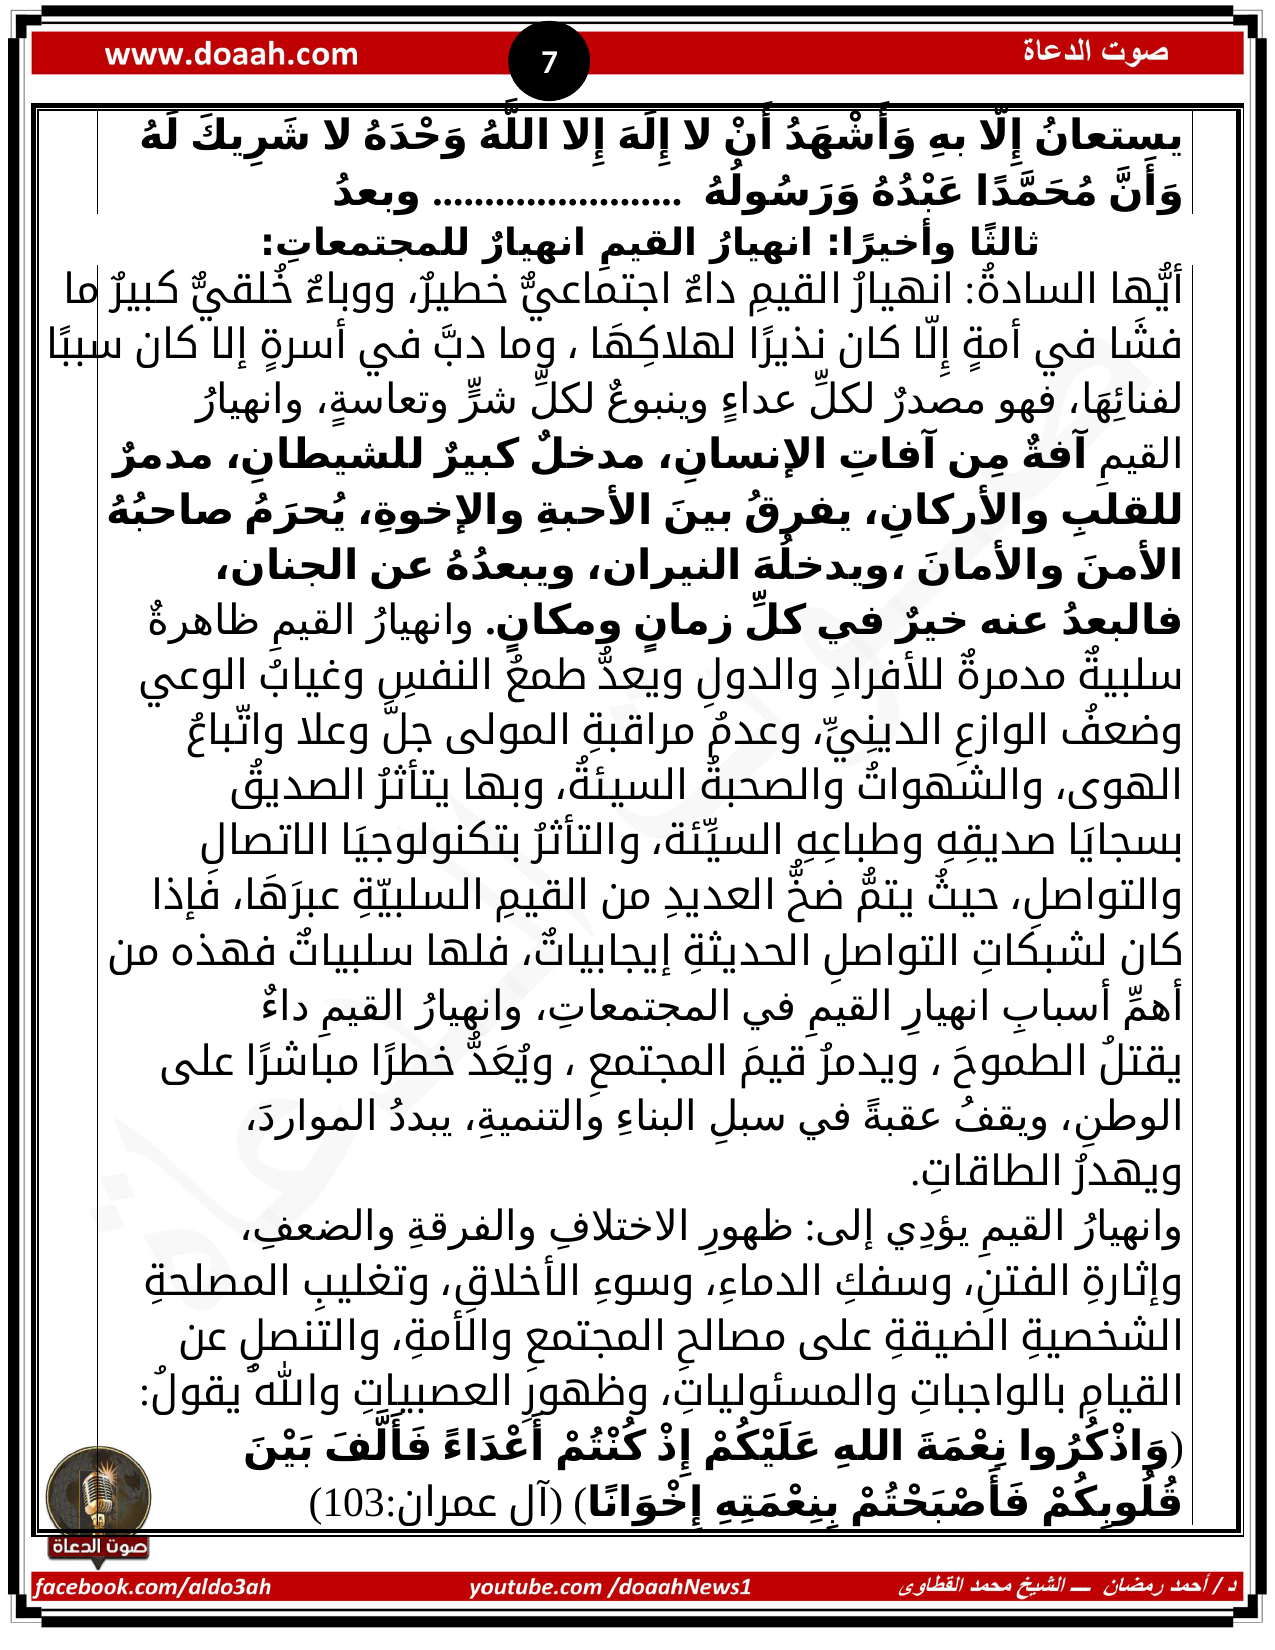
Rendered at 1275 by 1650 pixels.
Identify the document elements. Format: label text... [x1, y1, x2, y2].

picture [0, 0, 1275, 1637]
